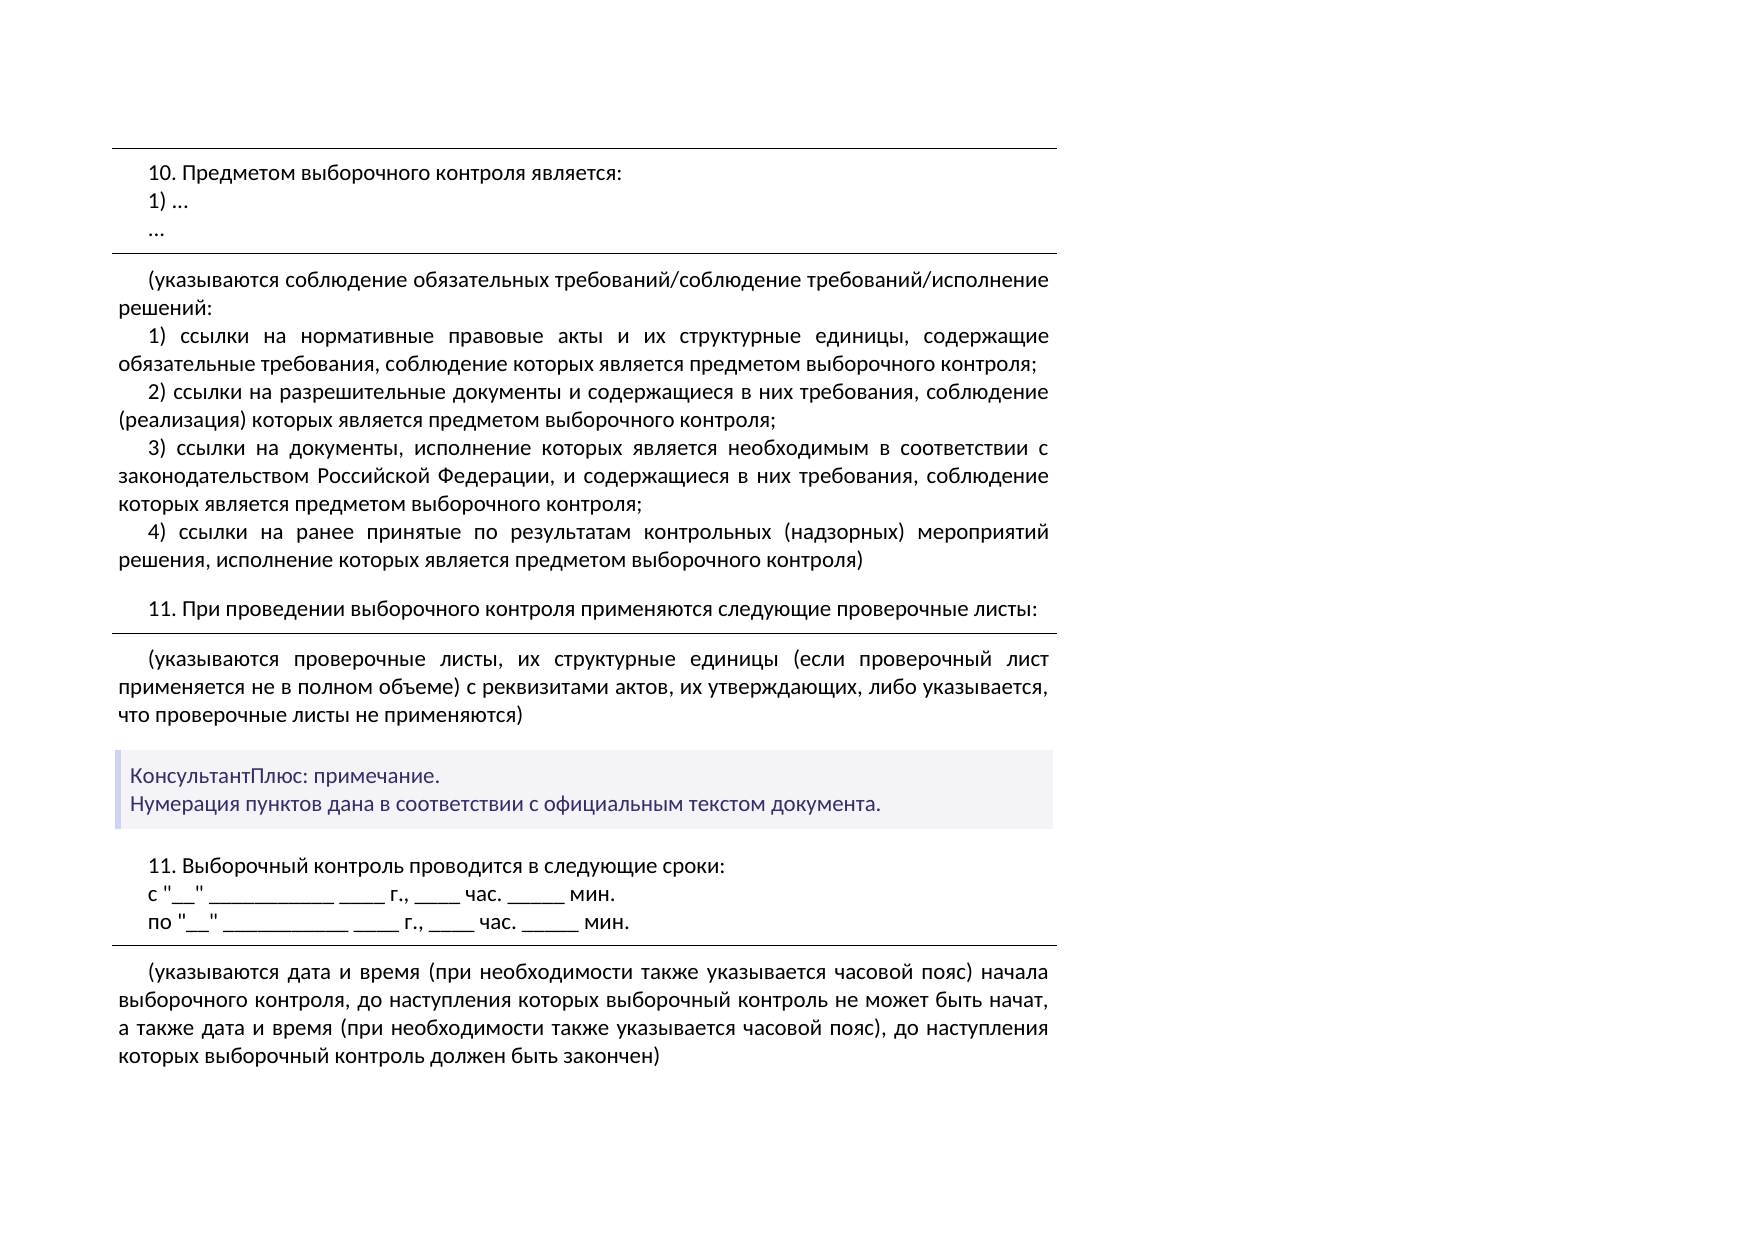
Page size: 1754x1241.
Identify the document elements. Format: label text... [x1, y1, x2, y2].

table_cell (указываются проверочные листы, их структурные единицы (если проверочный лист применяется не в полном объеме) с реквизитами актов, их утверждающих, либо указывается, что проверочные листы не применяются) [112, 634, 1057, 739]
table_cell (указываются соблюдение обязательных требований/соблюдение требований/исполнение решений: 1) ссылки на нормативные правовые акты и их структурные единицы, содержащие обязательные требования, соблюдение которых является предметом выборочного контроля; 2) ссылки на разрешительные документы и содержащиеся в них требования, соблюдение (реализация) которых является предметом выборочного контроля; 3) ссылки на документы, исполнение которых является необходимым в соответствии с законодательством Российской Федерации, и содержащиеся в них требования, соблюдение которых является предметом выборочного контроля; 4) ссылки на ранее принятые по результатам контрольных (надзорных) мероприятий решения, исполнение которых является предметом выборочного контроля) [112, 254, 1057, 583]
table_cell (указываются дата и время (при необходимости также указывается часовой пояс) начала выборочного контроля, до наступления которых выборочный контроль не может быть начат, а также дата и время (при необходимости также указывается часовой пояс), до наступления которых выборочный контроль должен быть закончен) [112, 946, 1057, 1080]
table_cell [112, 739, 1057, 840]
table_cell 10. Предметом выборочного контроля является: 1) ... ... [112, 149, 1057, 253]
table_cell 11. Выборочный контроль проводится в следующие сроки: с "__" ___________ ____ г., ____ час. _____ мин. по "__" ___________ ____ г., ____ час. _____ мин. [112, 840, 1057, 945]
table_cell 11. При проведении выборочного контроля применяются следующие проверочные листы: [112, 584, 1057, 633]
